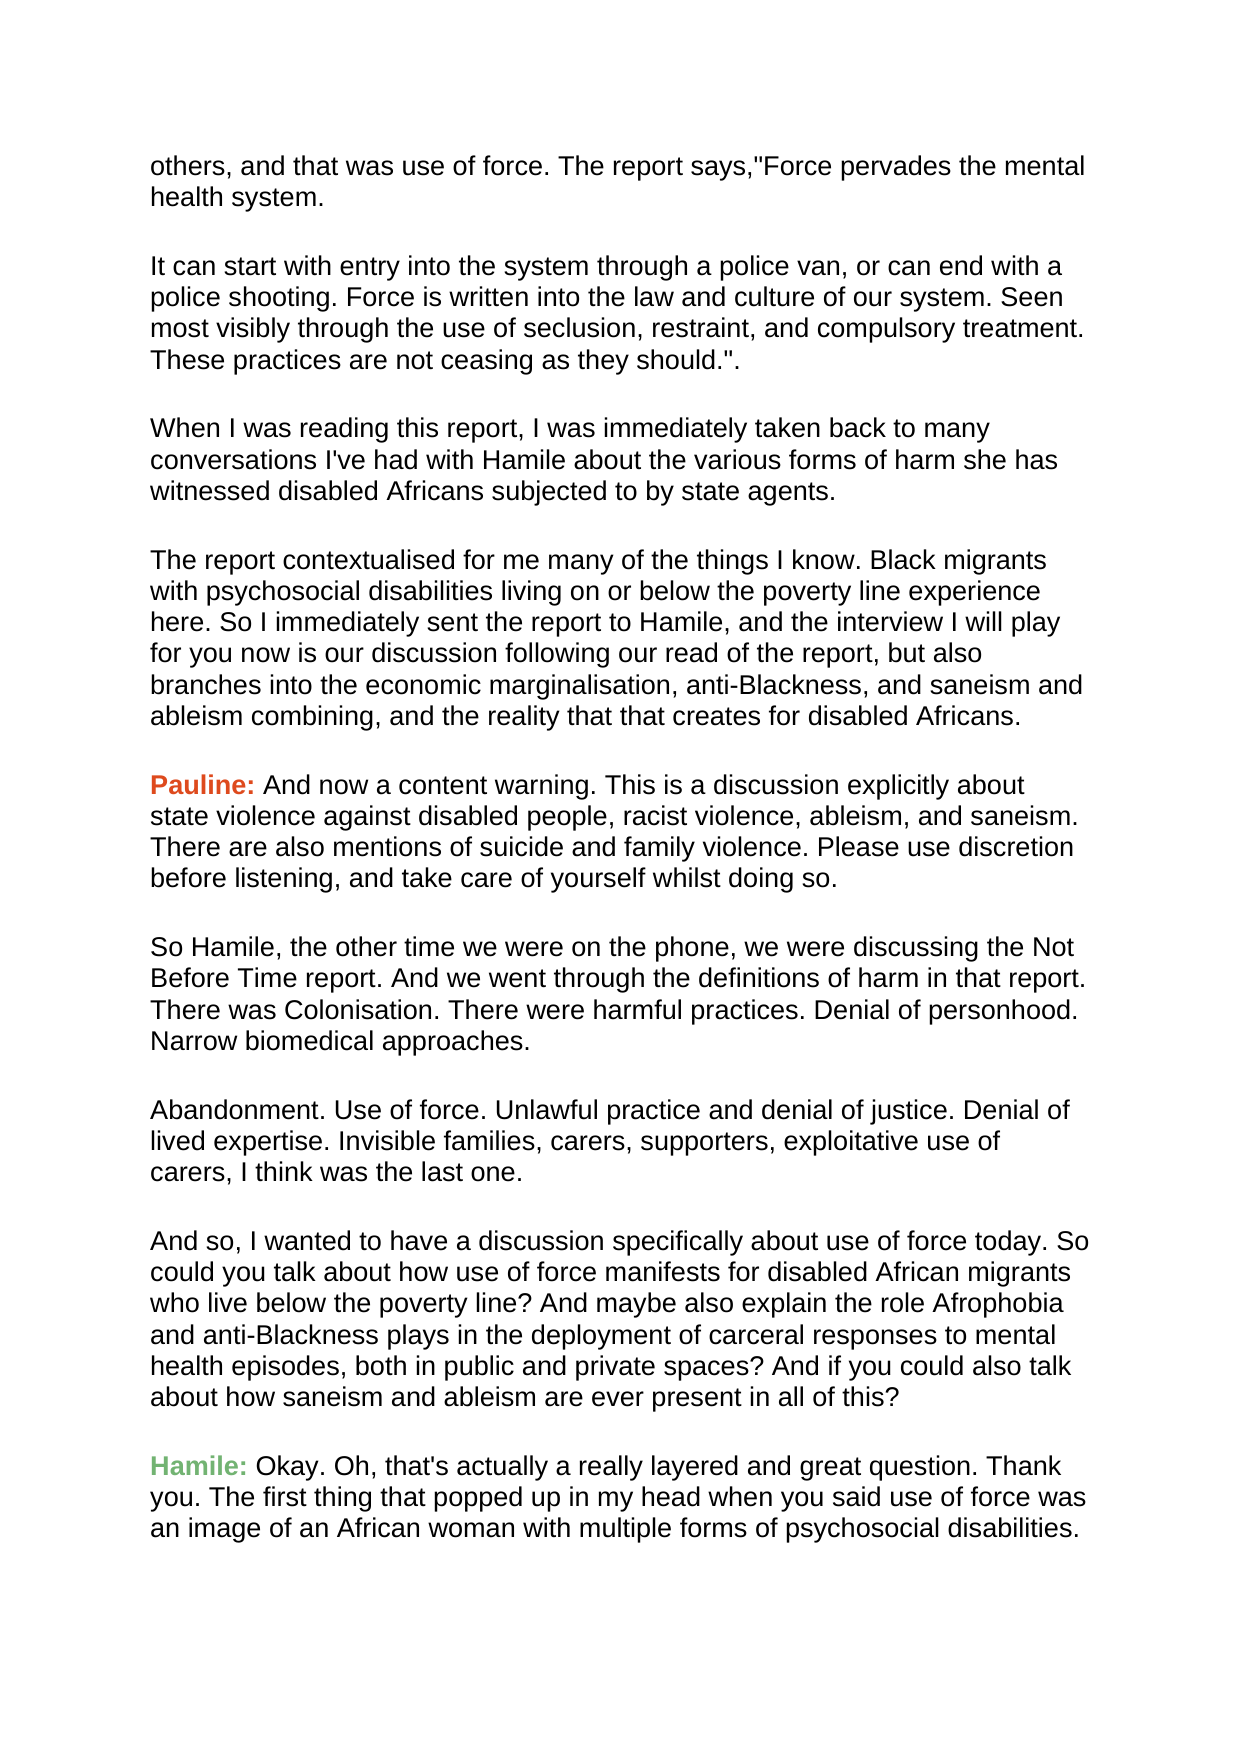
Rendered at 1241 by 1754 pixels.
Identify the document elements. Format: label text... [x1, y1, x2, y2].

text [150, 150, 1090, 212]
text It can start with entry into the system through a police van, or can end with a police shooting. Force is written into the law and culture of our system. Seen most visibly through the use of seclusion, restraint, and compulsory treatment. These practices are not ceasing as they should.". [150, 250, 1090, 375]
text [150, 1450, 1090, 1544]
text Pauline: And now a content warning. This is a discussion explicitly about state violence against disabled people, racist violence, ableism, and saneism. There are also mentions of suicide and family violence. Please use discretion before listening, and take care of yourself whilst doing so. [150, 769, 1090, 894]
text And so, I wanted to have a discussion specifically about use of force today. So could you talk about how use of force manifests for disabled African migrants who live below the poverty line? And maybe also explain the role Afrophobia and anti-Blackness plays in the deployment of carceral responses to mental health episodes, both in public and private spaces? And if you could also talk about how saneism and ableism are ever present in all of this? [150, 1225, 1090, 1412]
text So Hamile, the other time we were on the phone, we were discussing the Not Before Time report. And we went through the definitions of harm in that report. There was Colonisation. There were harmful practices. Denial of personhood. Narrow biomedical approaches. [150, 931, 1090, 1056]
text Abandonment. Use of force. Unlawful practice and denial of justice. Denial of lived expertise. Invisible families, carers, supporters, exploitative use of carers, I think was the last one. [150, 1094, 1090, 1187]
text When I was reading this report, I was immediately taken back to many conversations I've had with Hamile about the various forms of harm she has witnessed disabled Africans subjected to by state agents. [150, 412, 1090, 506]
text The report contextualised for me many of the things I know. Black migrants with psychosocial disabilities living on or below the poverty line experience here. So I immediately sent the report to Hamile, and the interview I will play for you now is our discussion following our read of the report, but also branches into the economic marginalisation, anti-Blackness, and saneism and ableism combining, and the reality that that creates for disabled Africans. [150, 544, 1090, 731]
